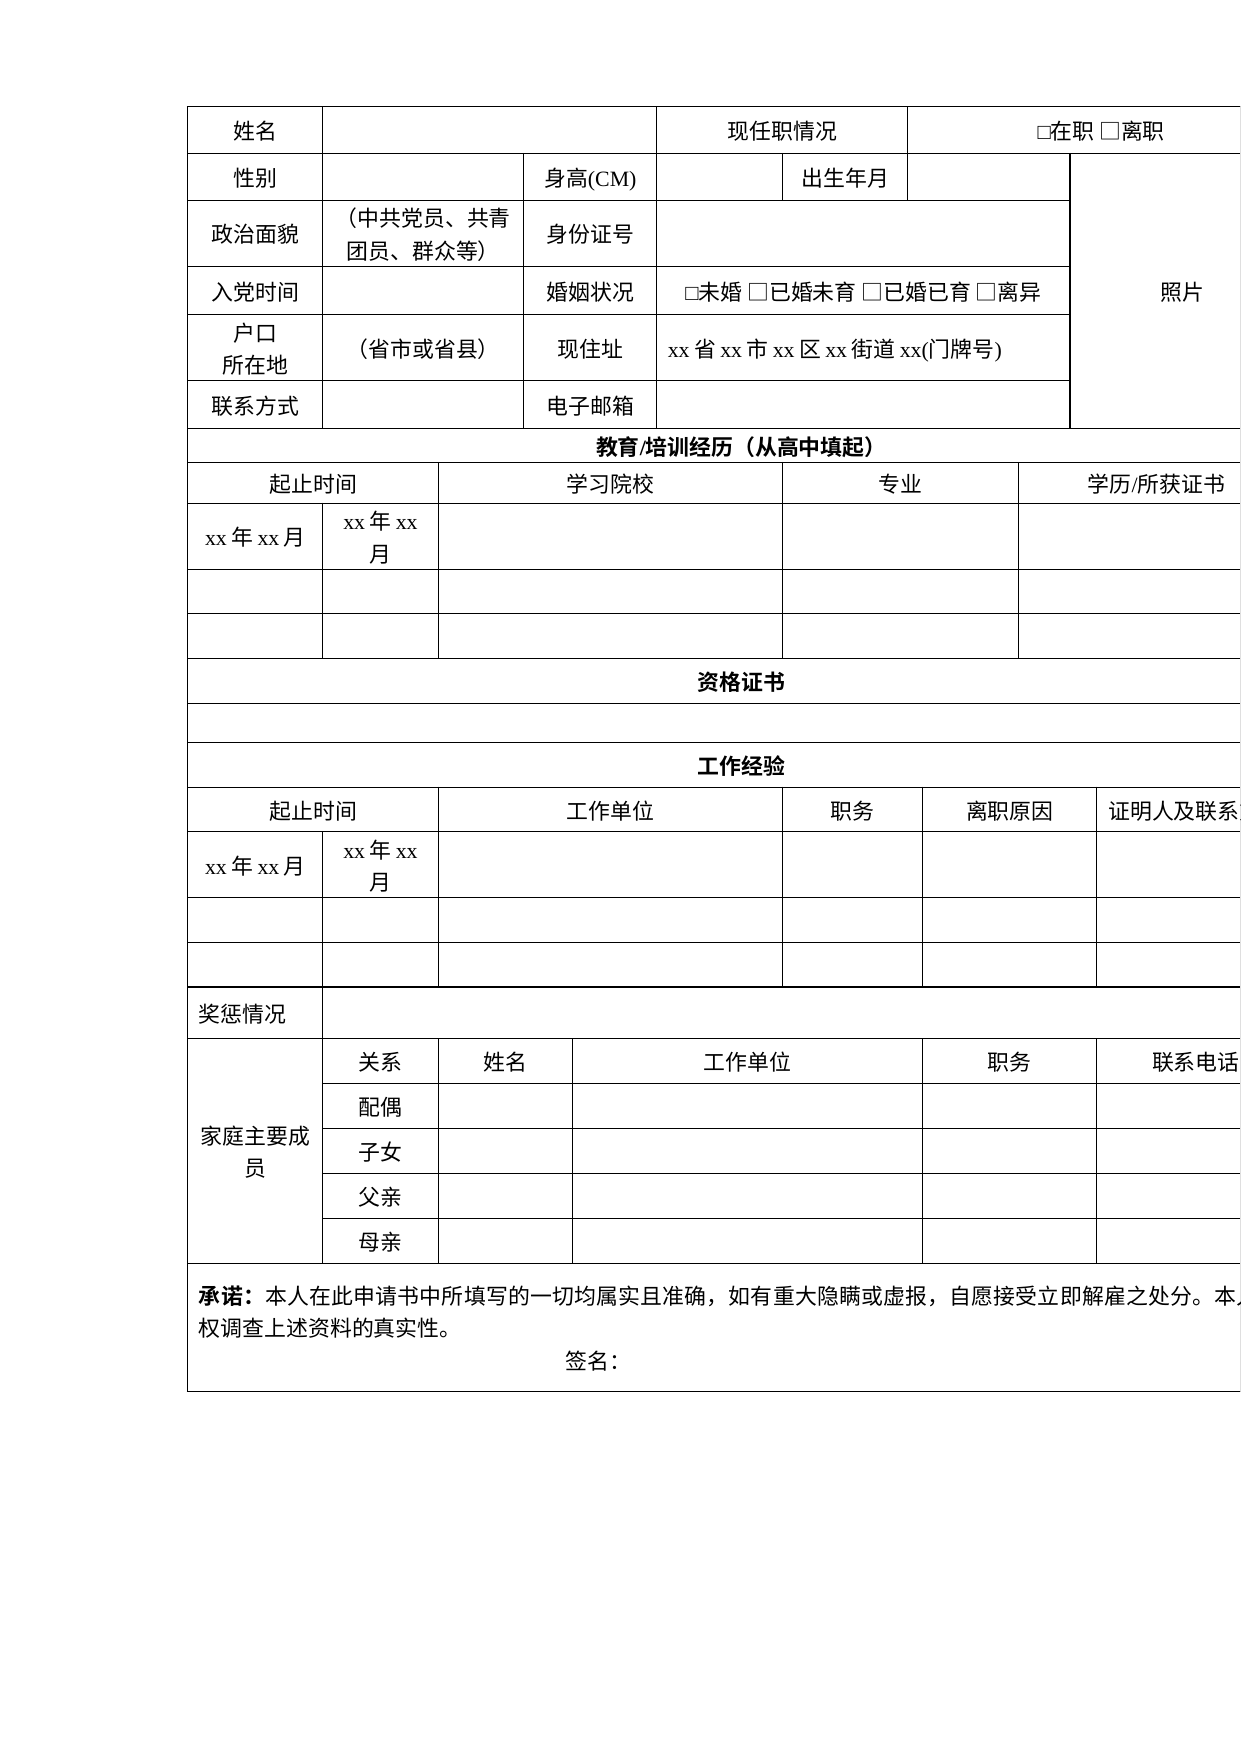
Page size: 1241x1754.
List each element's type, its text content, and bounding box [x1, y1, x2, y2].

table_cell 子女 [323, 1129, 438, 1173]
table_cell [573, 1219, 922, 1262]
table_cell [1019, 504, 1240, 569]
table_cell 承诺：本人在此申请书中所填写的一切均属实且准确，如有重大隐瞒或虚报，自愿接受立即解雇之处分。本人授权调查上述资料的真实性。 签名： [188, 1264, 1240, 1391]
table_cell [188, 898, 322, 942]
table_cell 工作单位 [573, 1039, 922, 1083]
table_cell 婚姻状况 [524, 267, 656, 314]
table_cell 入党时间 [188, 267, 322, 314]
table_cell 工作经验 [188, 743, 1240, 787]
table_cell 电子邮箱 [524, 381, 656, 428]
table_cell [439, 1174, 572, 1218]
table_cell [783, 898, 922, 942]
table_cell [439, 943, 782, 986]
table_cell [783, 832, 922, 897]
table_cell [1097, 1084, 1240, 1128]
table_cell [1097, 898, 1240, 942]
table_cell [783, 943, 922, 986]
table_cell □未婚 □已婚未育 □已婚已育 □离异 [657, 267, 1069, 314]
table_cell 性别 [188, 154, 322, 200]
table_cell [923, 898, 1096, 942]
table_header 现任职情况 [657, 107, 907, 153]
table_cell 姓名 [439, 1039, 572, 1083]
table_cell [923, 943, 1096, 986]
table_cell [323, 154, 523, 200]
table_cell 政治面貌 [188, 201, 322, 266]
table_cell [923, 832, 1096, 897]
table_cell 身高(CM) [524, 154, 656, 200]
table_cell [439, 570, 782, 613]
table_cell [1019, 614, 1240, 658]
table_cell [323, 570, 438, 613]
table_cell [657, 201, 1069, 266]
table_cell [573, 1174, 922, 1218]
table_cell 身份证号 [524, 201, 656, 266]
table_cell 照片 [1071, 154, 1240, 428]
table_cell [439, 1219, 572, 1262]
table_cell [323, 381, 523, 428]
table_cell 现住址 [524, 315, 656, 380]
table_cell 证明人及联系方式 [1097, 788, 1240, 831]
table_cell xx年xx月 [323, 504, 438, 569]
table_cell [783, 614, 1018, 658]
table_cell 起止时间 [188, 788, 438, 831]
table_cell [1097, 1219, 1240, 1262]
table_cell 离职原因 [923, 788, 1096, 831]
table_cell 关系 [323, 1039, 438, 1083]
table_cell 职务 [783, 788, 922, 831]
table_cell [439, 898, 782, 942]
table_cell 职务 [923, 1039, 1096, 1083]
table_cell 户口 所在地 [188, 315, 322, 380]
table_cell xx年xx月 [323, 832, 438, 897]
table_cell [783, 570, 1018, 613]
table_cell [923, 1129, 1096, 1173]
table_cell 母亲 [323, 1219, 438, 1262]
table_cell [188, 614, 322, 658]
table_cell [923, 1084, 1096, 1128]
table_cell [1097, 1174, 1240, 1218]
table_cell xx省xx市xx区xx街道xx(门牌号) [657, 315, 1069, 380]
table_cell [188, 570, 322, 613]
table_cell xx年xx月 [188, 832, 322, 897]
table_cell [783, 504, 1018, 569]
table_cell （省市或省县） [323, 315, 523, 380]
table_cell [573, 1084, 922, 1128]
table_cell 奖惩情况 [188, 988, 322, 1038]
table_cell [908, 154, 1069, 200]
table_cell 出生年月 [783, 154, 907, 200]
table_cell 资格证书 [188, 659, 1240, 702]
table_cell [323, 267, 523, 314]
table_cell [188, 704, 1240, 742]
table_cell 教育/培训经历（从高中填起） [188, 429, 1240, 462]
table_cell [188, 943, 322, 986]
table_cell [323, 898, 438, 942]
table_header 姓名 [188, 107, 322, 153]
table_cell 家庭主要成员 [188, 1039, 322, 1262]
table_cell 父亲 [323, 1174, 438, 1218]
table_cell [923, 1174, 1096, 1218]
table_cell [323, 988, 1240, 1038]
table_cell [1097, 832, 1240, 897]
table_cell 学习院校 [439, 463, 782, 503]
table_header [323, 107, 656, 153]
table_cell [657, 381, 1069, 428]
table_cell [439, 614, 782, 658]
table_cell [439, 504, 782, 569]
table_cell 起止时间 [188, 463, 438, 503]
table_cell [323, 614, 438, 658]
table_cell [657, 154, 782, 200]
table_cell 联系方式 [188, 381, 322, 428]
table_header □在职 □离职 [908, 107, 1240, 153]
table_cell [573, 1129, 922, 1173]
table_cell 联系电话 [1097, 1039, 1240, 1083]
table_cell 专业 [783, 463, 1018, 503]
table_cell [323, 943, 438, 986]
table_cell [1097, 1129, 1240, 1173]
table_cell 学历/所获证书 [1019, 463, 1240, 503]
table_cell [439, 1084, 572, 1128]
table_cell [923, 1219, 1096, 1262]
table_cell （中共党员、共青团员、群众等） [323, 201, 523, 266]
table_cell [1019, 570, 1240, 613]
table_cell [439, 1129, 572, 1173]
table_cell [439, 832, 782, 897]
table_cell 配偶 [323, 1084, 438, 1128]
table_cell 工作单位 [439, 788, 782, 831]
table_cell xx年xx月 [188, 504, 322, 569]
table_cell [1097, 943, 1240, 986]
